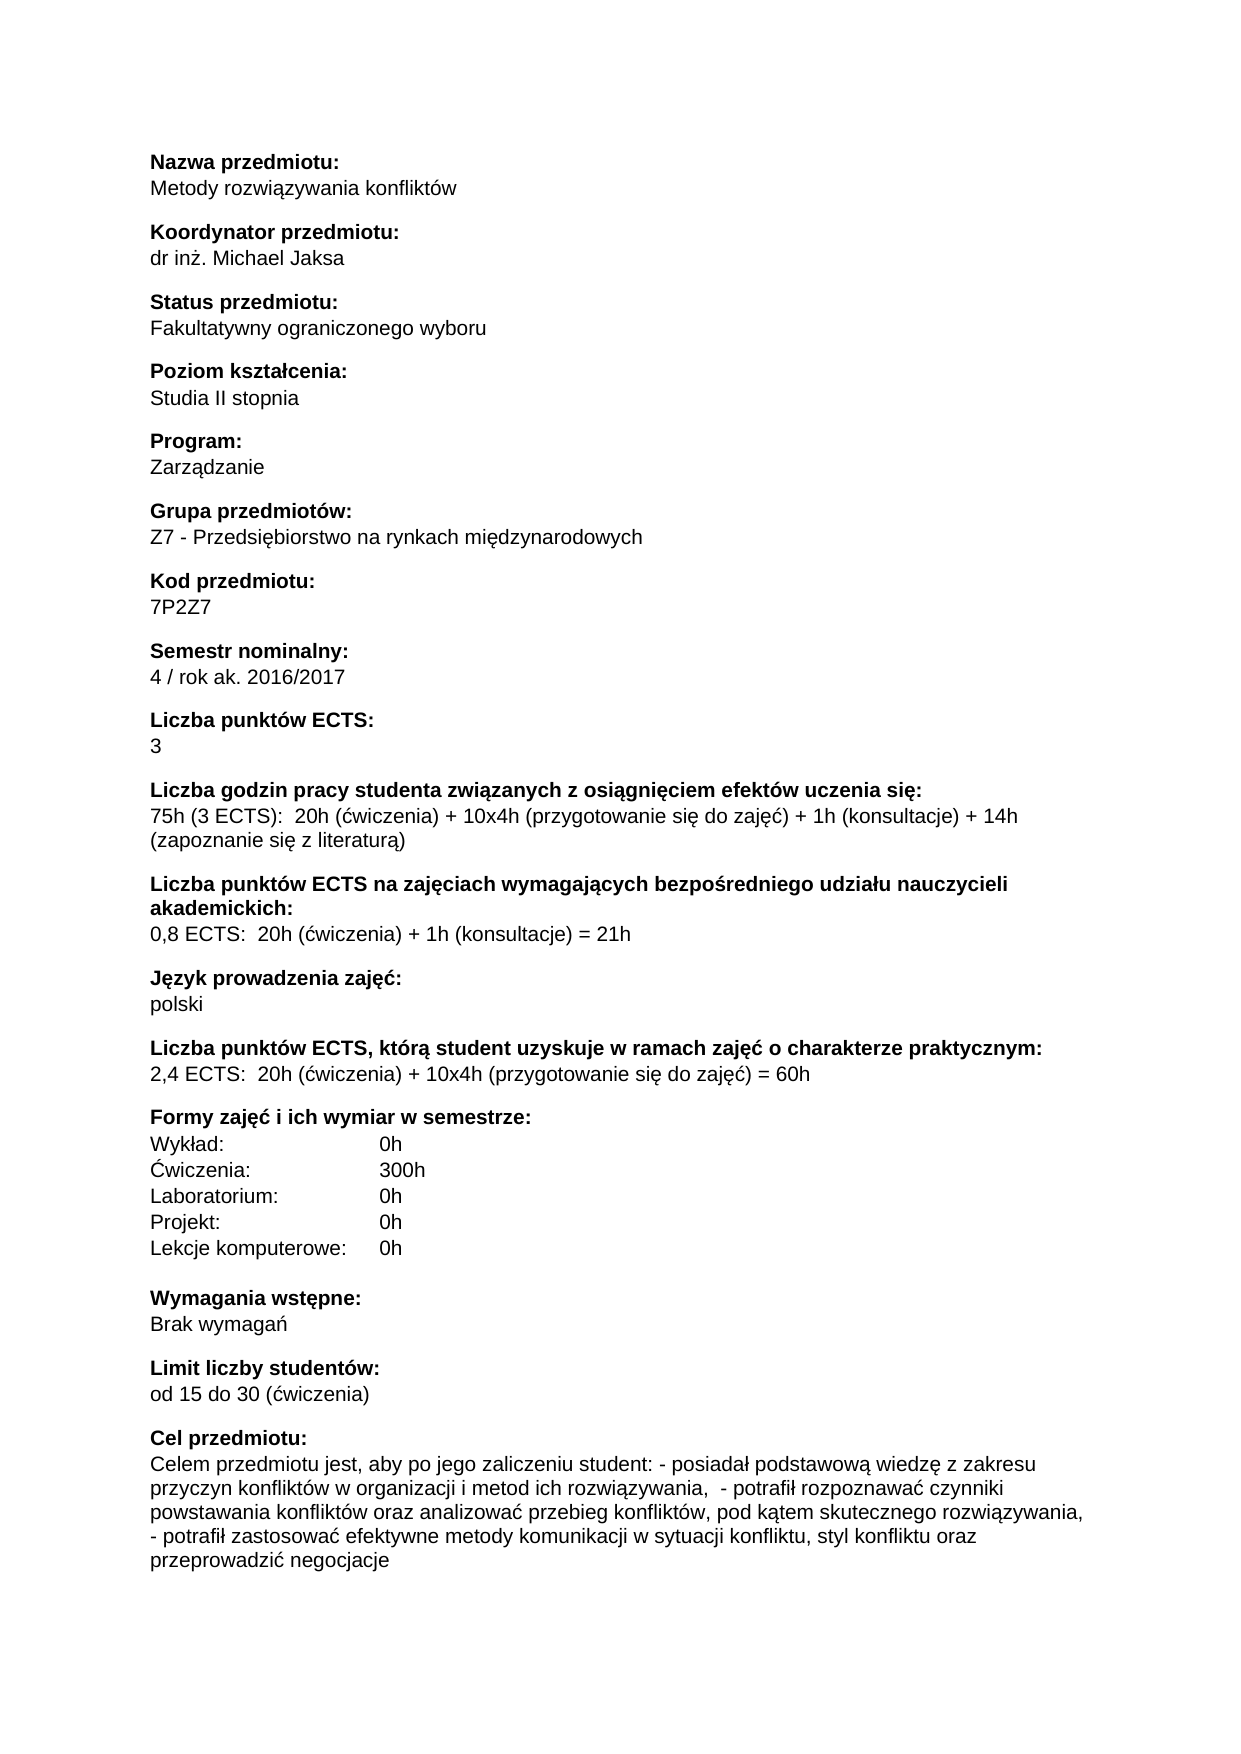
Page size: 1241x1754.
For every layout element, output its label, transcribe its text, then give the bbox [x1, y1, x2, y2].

text Liczba godzin pracy studenta związanych z osiągnięciem efektów uczenia się: [150, 778, 1090, 802]
text Zarządzanie [150, 455, 1090, 479]
text Limit liczby studentów: [150, 1356, 1090, 1380]
text Metody rozwiązywania konfliktów [150, 176, 1090, 200]
table_cell Projekt: [140, 1210, 367, 1234]
text 75h (3 ECTS): 20h (ćwiczenia) + 10x4h (przygotowanie się do zajęć) + 1h (konsultacje) + 14h (zapoznanie się z literaturą) [150, 804, 1090, 852]
text Formy zajęć i ich wymiar w semestrze: [150, 1105, 1090, 1129]
text Liczba punktów ECTS na zajęciach wymagających bezpośredniego udziału nauczycieli akademickich: [150, 872, 1090, 920]
text Z7 - Przedsiębiorstwo na rynkach międzynarodowych [150, 525, 1090, 549]
text 4 / rok ak. 2016/2017 [150, 664, 1090, 688]
table_cell 0h [369, 1182, 597, 1208]
text od 15 do 30 (ćwiczenia) [150, 1382, 1090, 1406]
text 2,4 ECTS: 20h (ćwiczenia) + 10x4h (przygotowanie się do zajęć) = 60h [150, 1061, 1090, 1085]
text Fakultatywny ograniczonego wyboru [150, 316, 1090, 339]
text Nazwa przedmiotu: [150, 150, 1090, 174]
text Cel przedmiotu: [150, 1426, 1090, 1449]
table_header 0h [369, 1132, 597, 1156]
table_cell Laboratorium: [140, 1184, 367, 1208]
text Liczba punktów ECTS, którą student uzyskuje w ramach zajęć o charakterze praktycznym: [150, 1035, 1090, 1059]
table_cell Lekcje komputerowe: [140, 1236, 367, 1260]
table_cell Ćwiczenia: [140, 1158, 367, 1182]
text 0,8 ECTS: 20h (ćwiczenia) + 1h (konsultacje) = 21h [150, 922, 1090, 946]
text Język prowadzenia zajęć: [150, 966, 1090, 989]
text Wymagania wstępne: [150, 1286, 1090, 1310]
text polski [150, 992, 1090, 1016]
text Studia II stopnia [150, 385, 1090, 409]
table_cell 0h [369, 1234, 597, 1260]
text Brak wymagań [150, 1312, 1090, 1336]
text Status przedmiotu: [150, 289, 1090, 313]
table_cell 0h [369, 1208, 597, 1234]
text Celem przedmiotu jest, aby po jego zaliczeniu student: - posiadał podstawową wiedzę z zakresu przyczyn konfliktów w organizacji i metod ich rozwiązywania, - potrafił rozpoznawać czynniki powstawania konfliktów oraz analizować przebieg konfliktów, pod kątem skutecznego rozwiązywania, - potrafił zastosować efektywne metody komunikacji w sytuacji konfliktu, styl konfliktu oraz przeprowadzić negocjacje [150, 1452, 1090, 1571]
text 3 [150, 734, 1090, 758]
text Program: [150, 429, 1090, 453]
text dr inż. Michael Jaksa [150, 246, 1090, 270]
table_header Wykład: [140, 1132, 367, 1156]
text Grupa przedmiotów: [150, 499, 1090, 523]
text Poziom kształcenia: [150, 359, 1090, 383]
text 7P2Z7 [150, 595, 1090, 619]
table_cell 300h [369, 1156, 597, 1182]
text Koordynator przedmiotu: [150, 220, 1090, 244]
text Kod przedmiotu: [150, 569, 1090, 593]
text Liczba punktów ECTS: [150, 708, 1090, 732]
text Semestr nominalny: [150, 638, 1090, 662]
